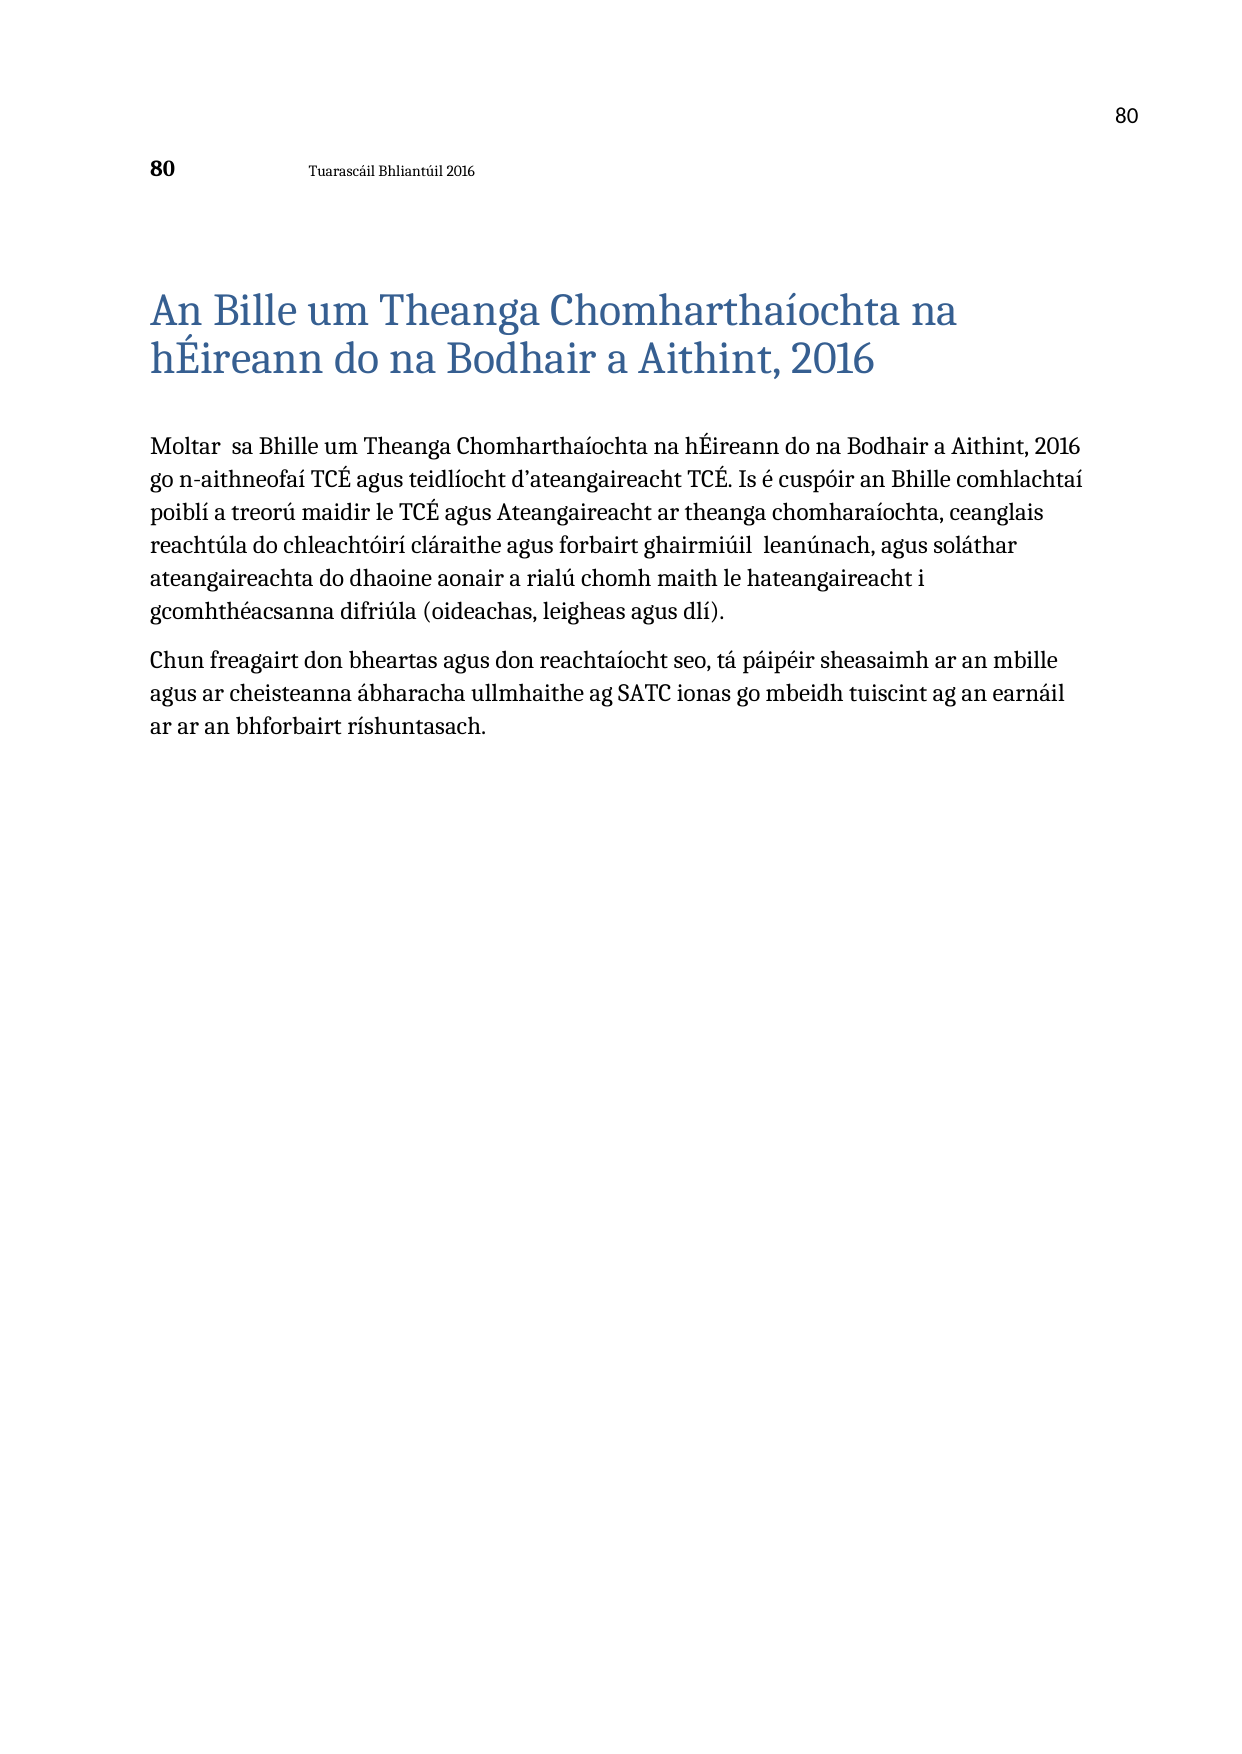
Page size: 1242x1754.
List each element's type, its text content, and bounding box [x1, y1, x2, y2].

text Chun freagairt don bheartas agus don reachtaíocht seo, tá páipéir sheasaimh ar an mbille agus ar cheisteanna ábharacha ullmhaithe ag SATC ionas go mbeidh tuiscint ag an earnáil ar ar an bhforbairt ríshuntasach. [150, 646, 1092, 741]
subtitle An Bille um Theanga Chomharthaíochta na hÉireann do na Bodhair a Aithint, 2016 [150, 288, 1080, 383]
text 80 Tuarascáil Bhliantúil 2016 [150, 156, 1092, 183]
text Moltar sa Bhille um Theanga Chomharthaíochta na hÉireann do na Bodhair a Aithint, 2016 go n-aithneofaí TCÉ agus teidlíocht d’ateangaireacht TCÉ. Is é cuspóir an Bhille comhlachtaí poiblí a treorú maidir le TCÉ agus Ateangaireacht ar theanga chomharaíochta, ceanglais reachtúla do chleachtóirí cláraithe agus forbairt ghairmiúil leanúnach, agus soláthar ateangaireachta do dhaoine aonair a rialú chomh maith le hateangaireacht i gcomhthéacsanna difriúla (oideachas, leigheas agus dlí). [150, 432, 1092, 626]
